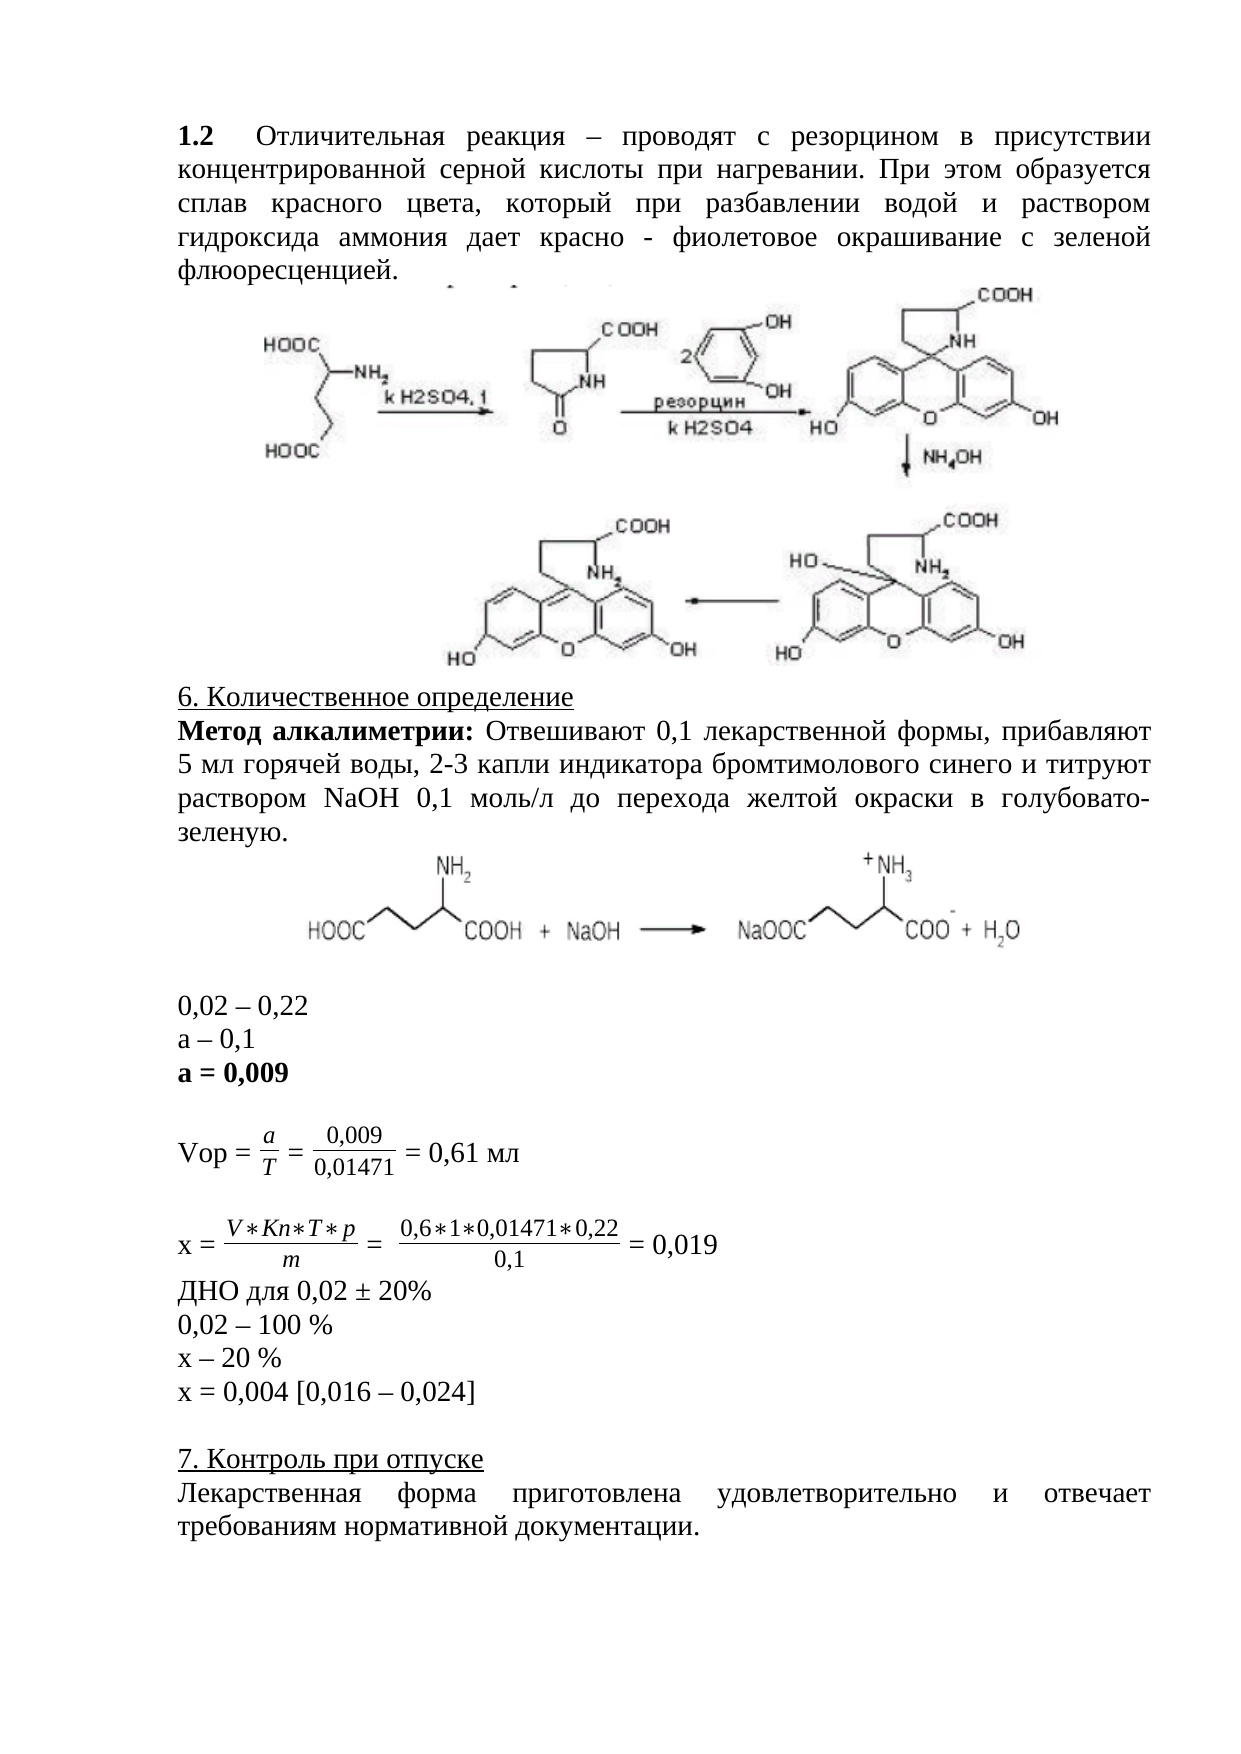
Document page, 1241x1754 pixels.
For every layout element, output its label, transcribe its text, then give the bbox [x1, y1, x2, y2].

text а – 0,1 [177, 1021, 1152, 1055]
text х – 20 % [177, 1341, 1152, 1374]
text Метод алкалиметрии: Отвешивают 0,1 лекарственной формы, прибавляют 5 мл горячей воды, 2-3 капли индикатора бромтимолового синего и титруют раствором NaOH 0,1 моль/л до перехода желтой окраски в голубовато-зеленую. [177, 713, 1152, 847]
text 6. Количественное определение [177, 679, 1152, 713]
text ДНО для 0,02 ± 20% [177, 1273, 1152, 1307]
text х = = = 0,019 [177, 1214, 1152, 1273]
text х = 0,004 [0,016 – 0,024] [177, 1374, 1152, 1408]
text а = 0,009 [177, 1055, 1152, 1088]
text 0,02 – 0,22 [177, 988, 1152, 1021]
text Лекарственная форма приготовлена удовлетворительно и отвечает требованиям нормативной документации. [177, 1475, 1152, 1542]
text 1.2 Отличительная реакция – проводят с резорцином в присутствии концентрированной серной кислоты при нагревании. При этом образуется сплав красного цвета, который при разбавлении водой и раствором гидроксида аммония дает красно - фиолетовое окрашивание с зеленой флюоресценцией. [177, 118, 1152, 286]
text 7. Контроль при отпуске [177, 1441, 1152, 1475]
text 0,02 – 100 % [177, 1307, 1152, 1341]
picture [297, 847, 1032, 988]
picture [249, 285, 1080, 680]
text Vор = = = 0,61 мл [177, 1122, 1152, 1181]
